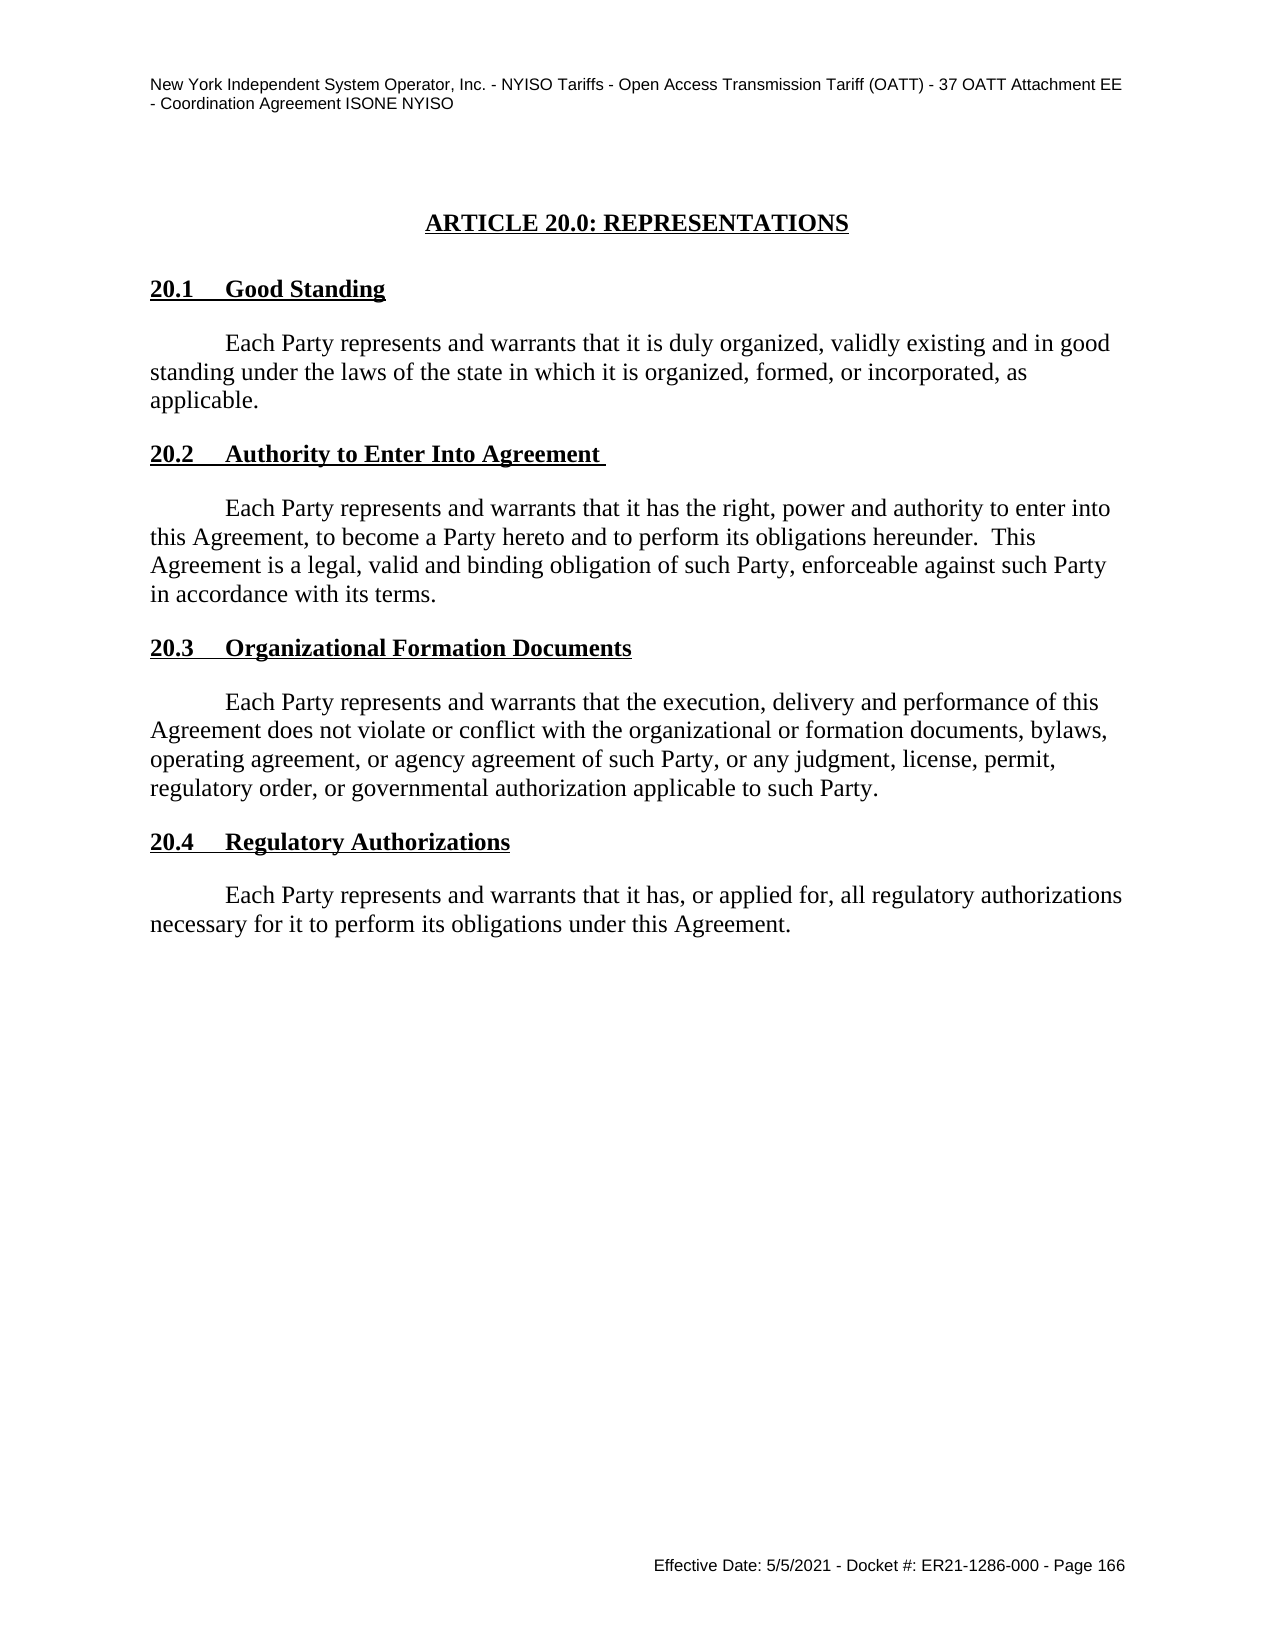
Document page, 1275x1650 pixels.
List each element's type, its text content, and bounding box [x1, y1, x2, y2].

text Each Party represents and warrants that it has, or applied for, all regulatory authorizations necessary for it to perform its obligations under this Agreement. [150, 881, 1125, 938]
text Each Party represents and warrants that it has the right, power and authority to enter into this Agreement, to become a Party hereto and to perform its obligations hereunder. This Agreement is a legal, valid and binding obligation of such Party, enforceable against such Party in accordance with its terms. [150, 493, 1125, 608]
text Each Party represents and warrants that it is duly organized, validly existing and in good standing under the laws of the state in which it is organized, formed, or incorporated, as applicable. [150, 328, 1125, 414]
subtitle 20.1 Good Standing [150, 274, 1125, 303]
subtitle 20.4 Regulatory Authorizations [150, 827, 1125, 856]
text Each Party represents and warrants that the execution, delivery and performance of this Agreement does not violate or conflict with the organizational or formation documents, bylaws, operating agreement, or agency agreement of such Party, or any judgment, license, permit, regulatory order, or governmental authorization applicable to such Party. [150, 687, 1125, 802]
subtitle 20.2 Authority to Enter Into Agreement [150, 439, 1125, 468]
subtitle 20.3 Organizational Formation Documents [150, 633, 1125, 662]
subtitle ARTICLE 20.0: REPRESENTATIONS [150, 208, 1123, 237]
